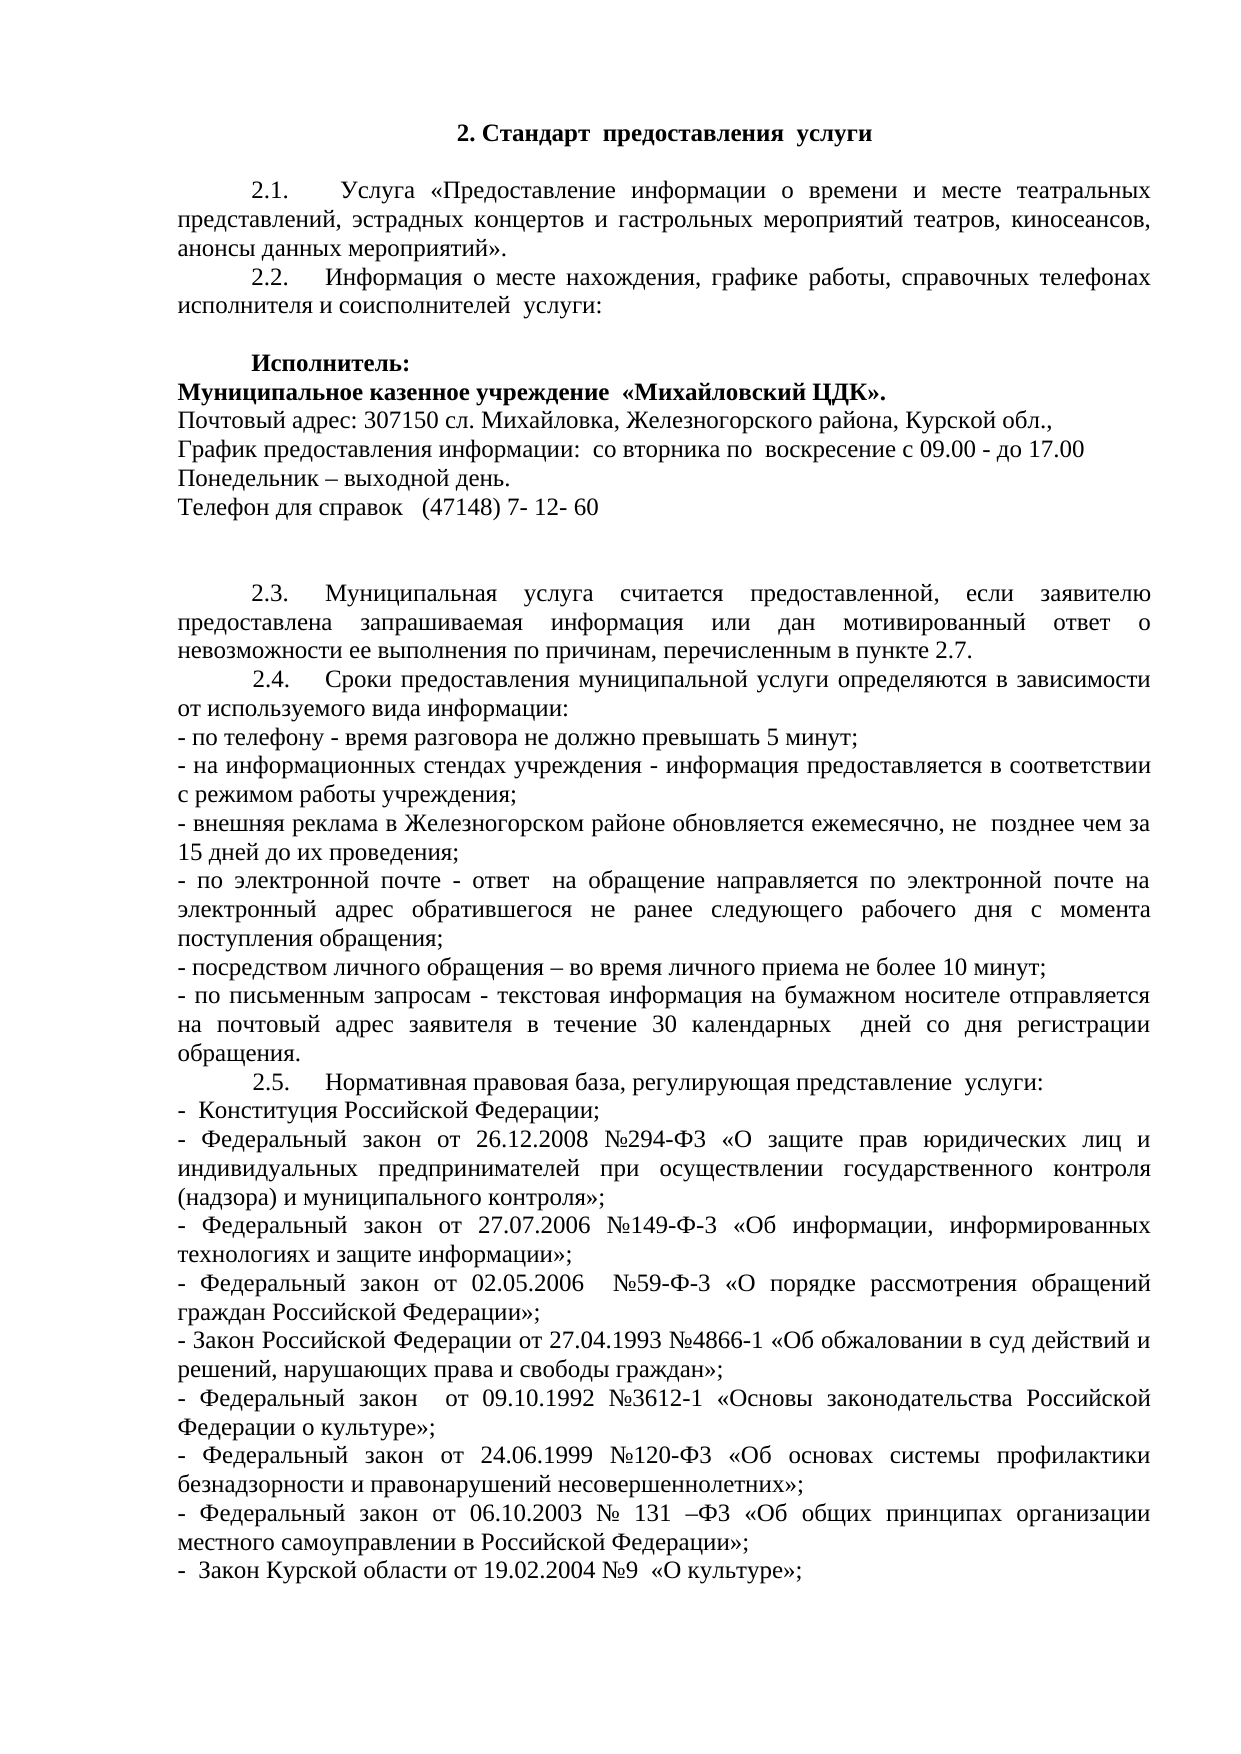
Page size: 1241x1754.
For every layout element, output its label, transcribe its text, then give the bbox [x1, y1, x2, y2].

text - по письменным запросам - текстовая информация на бумажном носителе отправляется на почтовый адрес заявителя в течение 30 календарных дней со дня регистрации обращения. [177, 981, 1152, 1067]
text Понедельник – выходной день. [177, 463, 1152, 492]
text График предоставления информации: со вторника по воскресение с 09.00 - до 17.00 [177, 434, 1152, 463]
text Почтовый адрес: 307150 сл. Михайловка, Железногорского района, Курской обл., [177, 406, 1152, 434]
text Исполнитель: [177, 348, 1152, 377]
text - посредством личного обращения – во время личного приема не более 10 минут; [177, 952, 1152, 981]
text - Закон Курской области от 19.02.2004 №9 «О культуре»; [177, 1556, 1152, 1584]
text - Конституция Российской Федерации; [177, 1096, 1152, 1124]
text - Федеральный закон от 27.07.2006 №149-Ф-3 «Об информации, информированных технологиях и защите информации»; [177, 1211, 1152, 1268]
text - Закон Российской Федерации от 27.04.1993 №4866-1 «Об обжаловании в суд действий и решений, нарушающих права и свободы граждан»; [177, 1326, 1152, 1383]
text 2.2. Информация о месте нахождения, графике работы, справочных телефонах исполнителя и соисполнителей услуги: [177, 262, 1152, 319]
text - внешняя реклама в Железногорском районе обновляется ежемесячно, не позднее чем за 15 дней до их проведения; [177, 808, 1152, 866]
text - по электронной почте - ответ на обращение направляется по электронной почте на электронный адрес обратившегося не ранее следующего рабочего дня с момента поступления обращения; [177, 866, 1152, 952]
text - на информационных стендах учреждения - информация предоставляется в соответствии с режимом работы учреждения; [177, 751, 1152, 808]
text - Федеральный закон от 06.10.2003 № 131 –Ф3 «Об общих принципах организации местного самоуправлении в Российской Федерации»; [177, 1498, 1152, 1556]
text - Федеральный закон от 26.12.2008 №294-Ф3 «О защите прав юридических лиц и индивидуальных предпринимателей при осуществлении государственного контроля (надзора) и муниципального контроля»; [177, 1124, 1152, 1211]
text Телефон для справок (47148) 7- 12- 60 [177, 492, 1152, 521]
text - по телефону - время разговора не должно превышать 5 минут; [177, 722, 1152, 751]
text 2. Стандарт предоставления услуги [177, 118, 1152, 147]
text 2.3. Муниципальная услуга считается предоставленной, если заявителю предоставлена запрашиваемая информация или дан мотивированный ответ о невозможности ее выполнения по причинам, перечисленным в пункте 2.7. [177, 578, 1152, 664]
text - Федеральный закон от 24.06.1999 №120-Ф3 «Об основах системы профилактики безнадзорности и правонарушений несовершеннолетних»; [177, 1441, 1152, 1498]
text - Федеральный закон от 02.05.2006 №59-Ф-3 «О порядке рассмотрения обращений граждан Российской Федерации»; [177, 1268, 1152, 1326]
text - Федеральный закон от 09.10.1992 №3612-1 «Основы законодательства Российской Федерации о культуре»; [177, 1383, 1152, 1441]
text 2.4. Сроки предоставления муниципальной услуги определяются в зависимости от используемого вида информации: [177, 664, 1152, 722]
text Муниципальное казенное учреждение «Михайловский ЦДК». [177, 377, 1152, 406]
text 2.1. Услуга «Предоставление информации о времени и месте театральных представлений, эстрадных концертов и гастрольных мероприятий театров, киносеансов, анонсы данных мероприятий». [177, 176, 1152, 262]
text 2.5. Нормативная правовая база, регулирующая представление услуги: [177, 1067, 1152, 1096]
